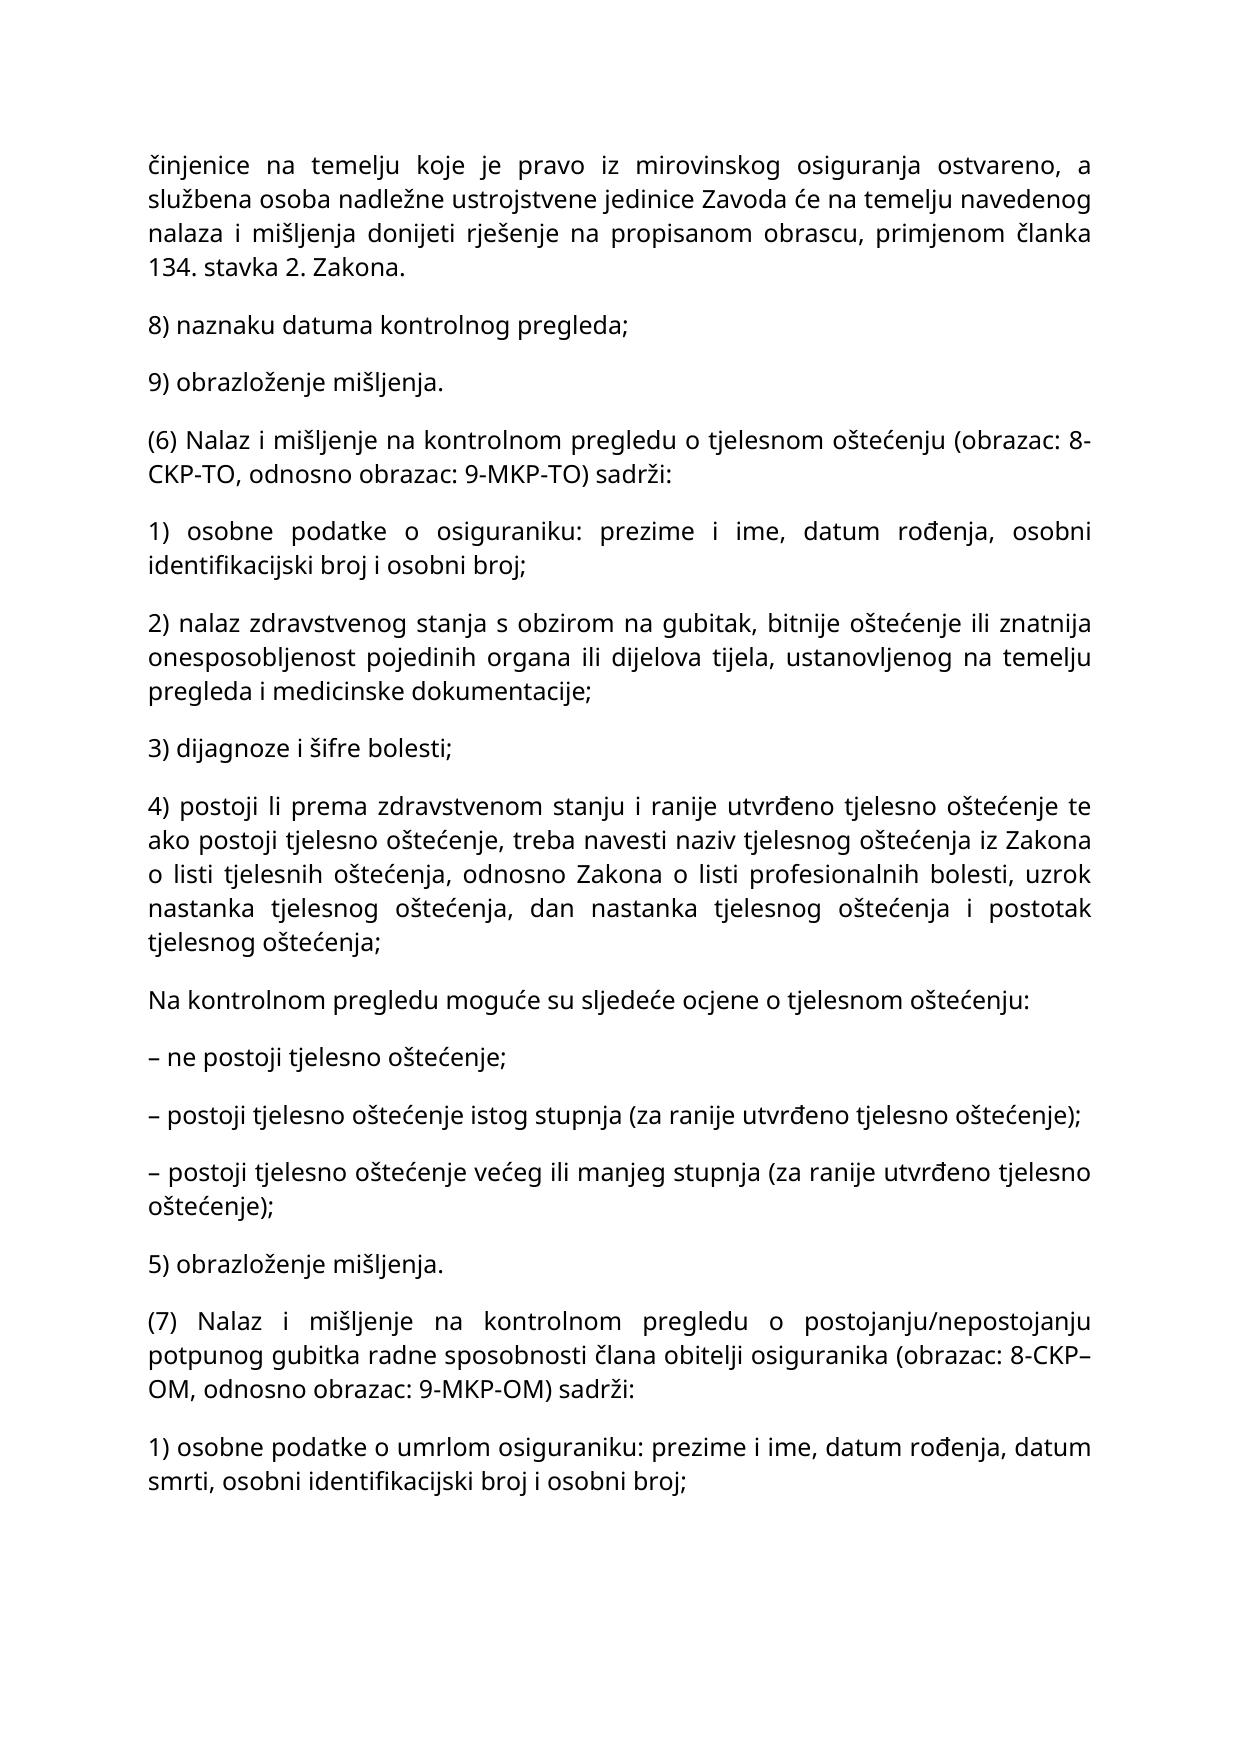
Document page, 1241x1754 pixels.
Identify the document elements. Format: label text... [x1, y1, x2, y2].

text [148, 148, 1093, 284]
text 2) nalaz zdravstvenog stanja s obzirom na gubitak, bitnije oštećenje ili znatnija onesposobljenost pojedinih organa ili dijelova tijela, ustanovljenog na temelju pregleda i medicinske dokumentacije; [148, 605, 1093, 708]
text – ne postoji tjelesno oštećenje; [148, 1040, 1093, 1074]
text 9) obrazloženje mišljenja. [148, 365, 1093, 399]
text Na kontrolnom pregledu moguće su sljedeće ocjene o tjelesnom oštećenju: [148, 982, 1093, 1016]
text (7) Nalaz i mišljenje na kontrolnom pregledu o postojanju/nepostojanju potpunog gubitka radne sposobnosti člana obitelji osiguranika (obrazac: 8-CKP– OM, odnosno obrazac: 9-MKP-OM) sadrži: [148, 1304, 1093, 1406]
text (6) Nalaz i mišljenje na kontrolnom pregledu o tjelesnom oštećenju (obrazac: 8-CKP-TO, odnosno obrazac: 9-MKP-TO) sadrži: [148, 422, 1093, 490]
text – postoji tjelesno oštećenje istog stupnja (za ranije utvrđeno tjelesno oštećenje); [148, 1097, 1093, 1131]
text 1) osobne podatke o osiguraniku: prezime i ime, datum rođenja, osobni identifikacijski broj i osobni broj; [148, 514, 1093, 582]
text 4) postoji li prema zdravstvenom stanju i ranije utvrđeno tjelesno oštećenje te ako postoji tjelesno oštećenje, treba navesti naziv tjelesnog oštećenja iz Zakona o listi tjelesnih oštećenja, odnosno Zakona o listi profesionalnih bolesti, uzrok nastanka tjelesnog oštećenja, dan nastanka tjelesnog oštećenja i postotak tjelesnog oštećenja; [148, 788, 1093, 959]
text 5) obrazloženje mišljenja. [148, 1246, 1093, 1280]
text – postoji tjelesno oštećenje većeg ili manjeg stupnja (za ranije utvrđeno tjelesno oštećenje); [148, 1155, 1093, 1223]
text 8) naznaku datuma kontrolnog pregleda; [148, 307, 1093, 341]
text 3) dijagnoze i šifre bolesti; [148, 731, 1093, 765]
text 1) osobne podatke o umrlom osiguraniku: prezime i ime, datum rođenja, datum smrti, osobni identifikacijski broj i osobni broj; [148, 1429, 1093, 1498]
